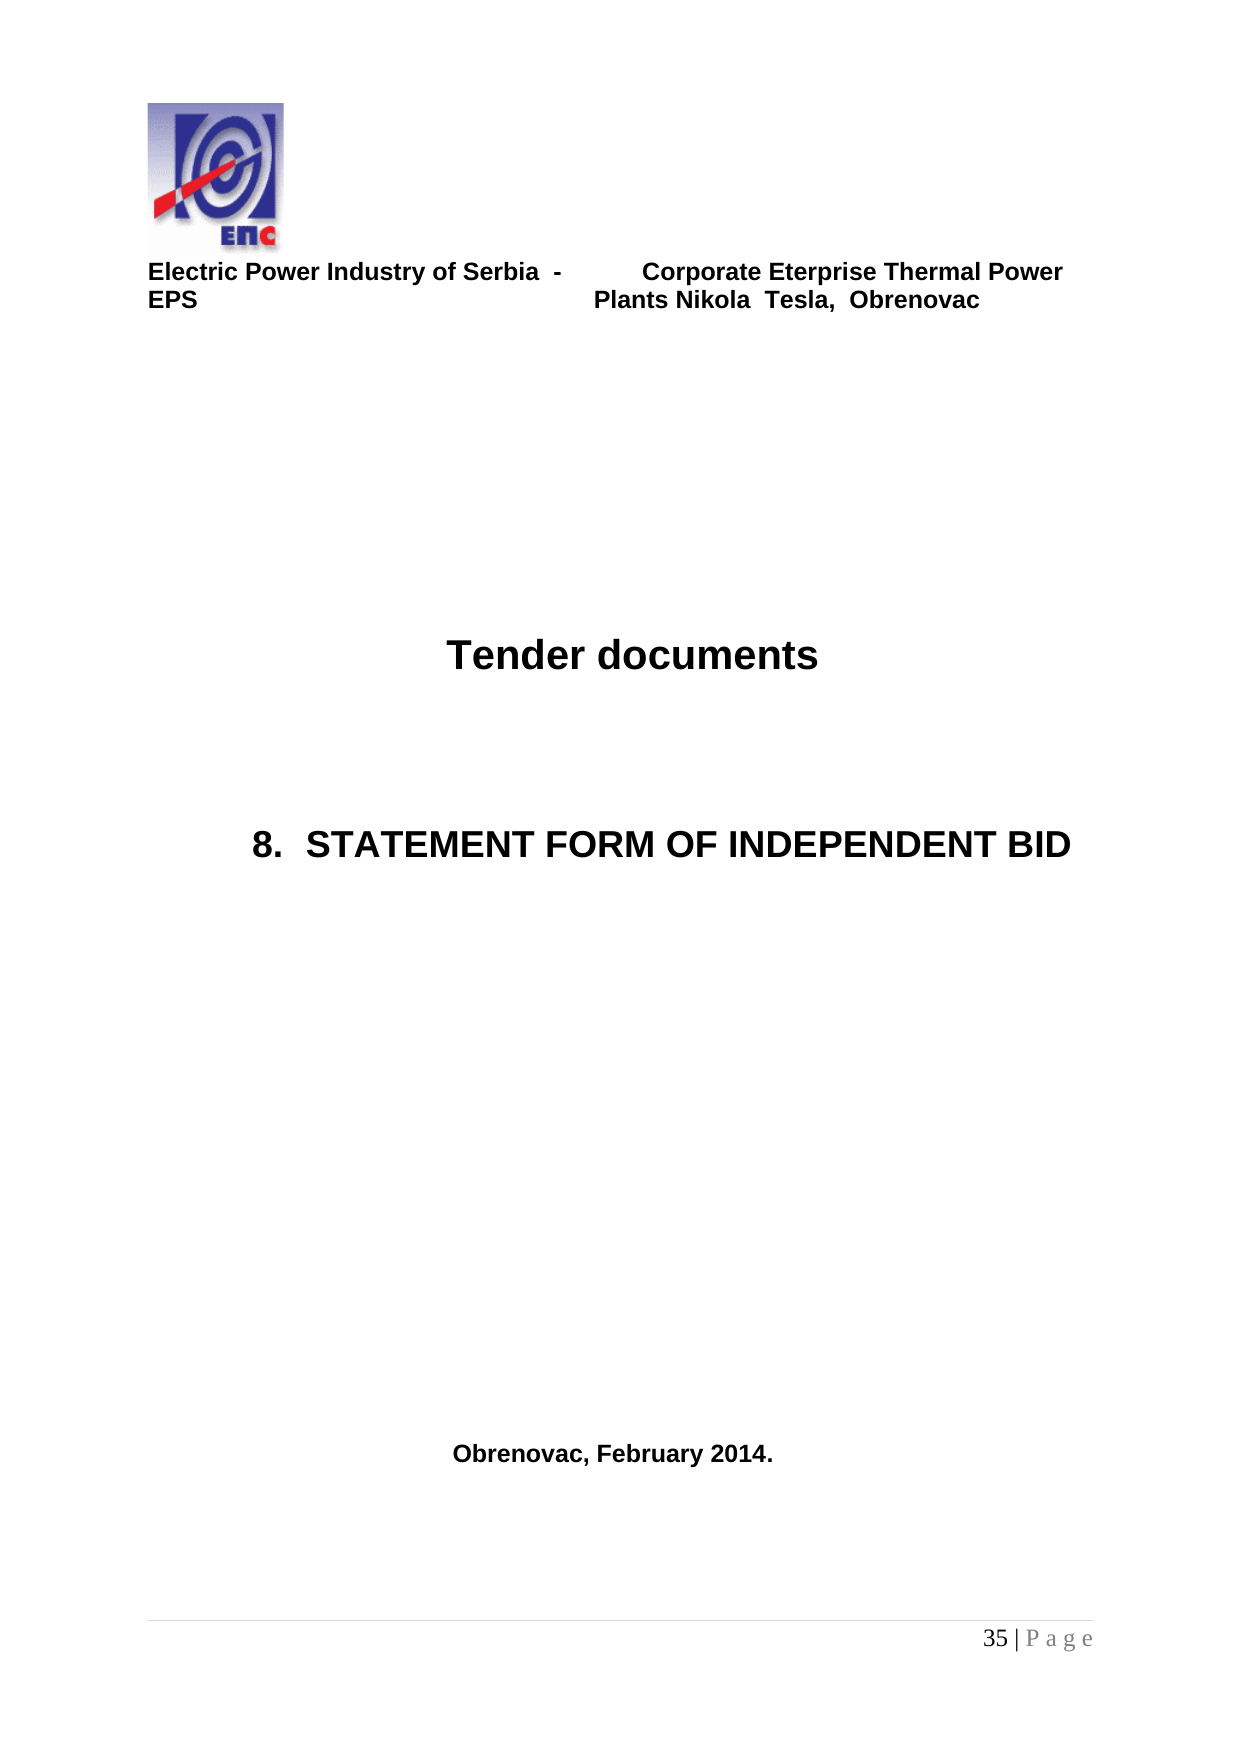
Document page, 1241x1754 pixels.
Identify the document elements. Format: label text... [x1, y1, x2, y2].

text Оbrenovac, February 2014. [295, 1439, 1093, 1468]
text 8. STATEMENT FORM OF INDEPENDENT BID [148, 822, 1093, 865]
text Tender documents [148, 630, 1093, 678]
table_header Corporate Eterprise Thermal Power Plants Nikola Теsla, Оbrenovac [582, 257, 1087, 343]
table_header Electric Power Industry of Serbia - ЕPS [136, 257, 582, 343]
